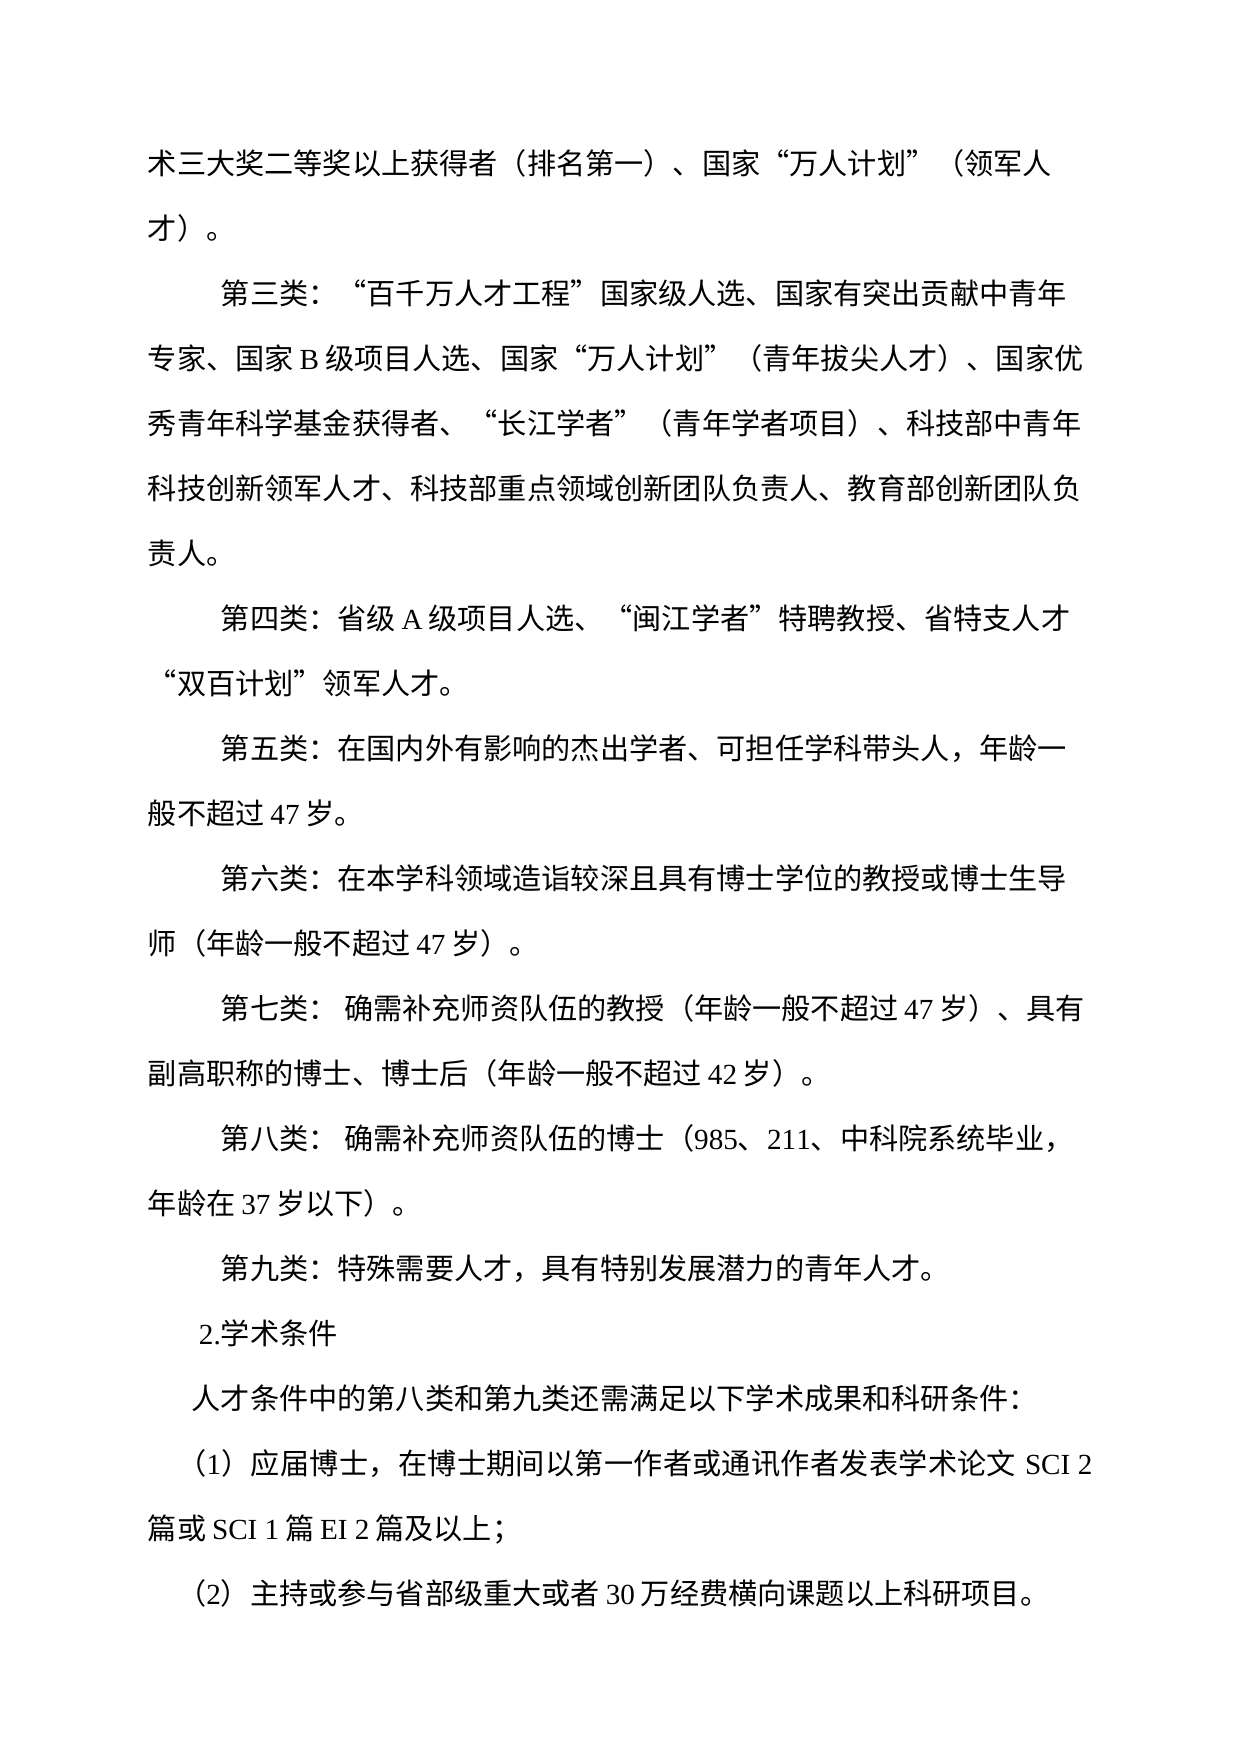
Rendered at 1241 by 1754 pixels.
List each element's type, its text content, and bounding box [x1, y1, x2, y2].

text 第六类：在本学科领域造诣较深且具有博士学位的教授或博士生导师（年龄一般不超过47岁）。 [148, 844, 1092, 974]
text 第三类：“百千万人才工程”国家级人选、国家有突出贡献中青年专家、国家B级项目人选、国家“万人计划”（青年拔尖人才）、国家优秀青年科学基金获得者、“长江学者”（青年学者项目）、科技部中青年科技创新领军人才、科技部重点领域创新团队负责人、教育部创新团队负责人。 [148, 259, 1092, 584]
text 第八类： 确需补充师资队伍的博士（985、211、中科院系统毕业，年龄在37岁以下）。 [148, 1104, 1092, 1234]
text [148, 129, 1092, 259]
text 2.学术条件 [148, 1299, 1092, 1364]
text 第四类：省级A级项目人选、“闽江学者”特聘教授、省特支人才“双百计划”领军人才。 [148, 584, 1092, 714]
text 第七类： 确需补充师资队伍的教授（年龄一般不超过47岁）、具有副高职称的博士、博士后（年龄一般不超过42岁）。 [148, 974, 1092, 1104]
text （2）主持或参与省部级重大或者30万经费横向课题以上科研项目。 [148, 1559, 1092, 1624]
text 人才条件中的第八类和第九类还需满足以下学术成果和科研条件： [148, 1364, 1092, 1429]
text 第五类：在国内外有影响的杰出学者、可担任学科带头人，年龄一般不超过47岁。 [148, 714, 1092, 844]
text （1）应届博士，在博士期间以第一作者或通讯作者发表学术论文SCI 2篇或SCI 1篇EI 2篇及以上； [148, 1429, 1092, 1559]
text 第九类：特殊需要人才，具有特别发展潜力的青年人才。 [148, 1234, 1092, 1299]
